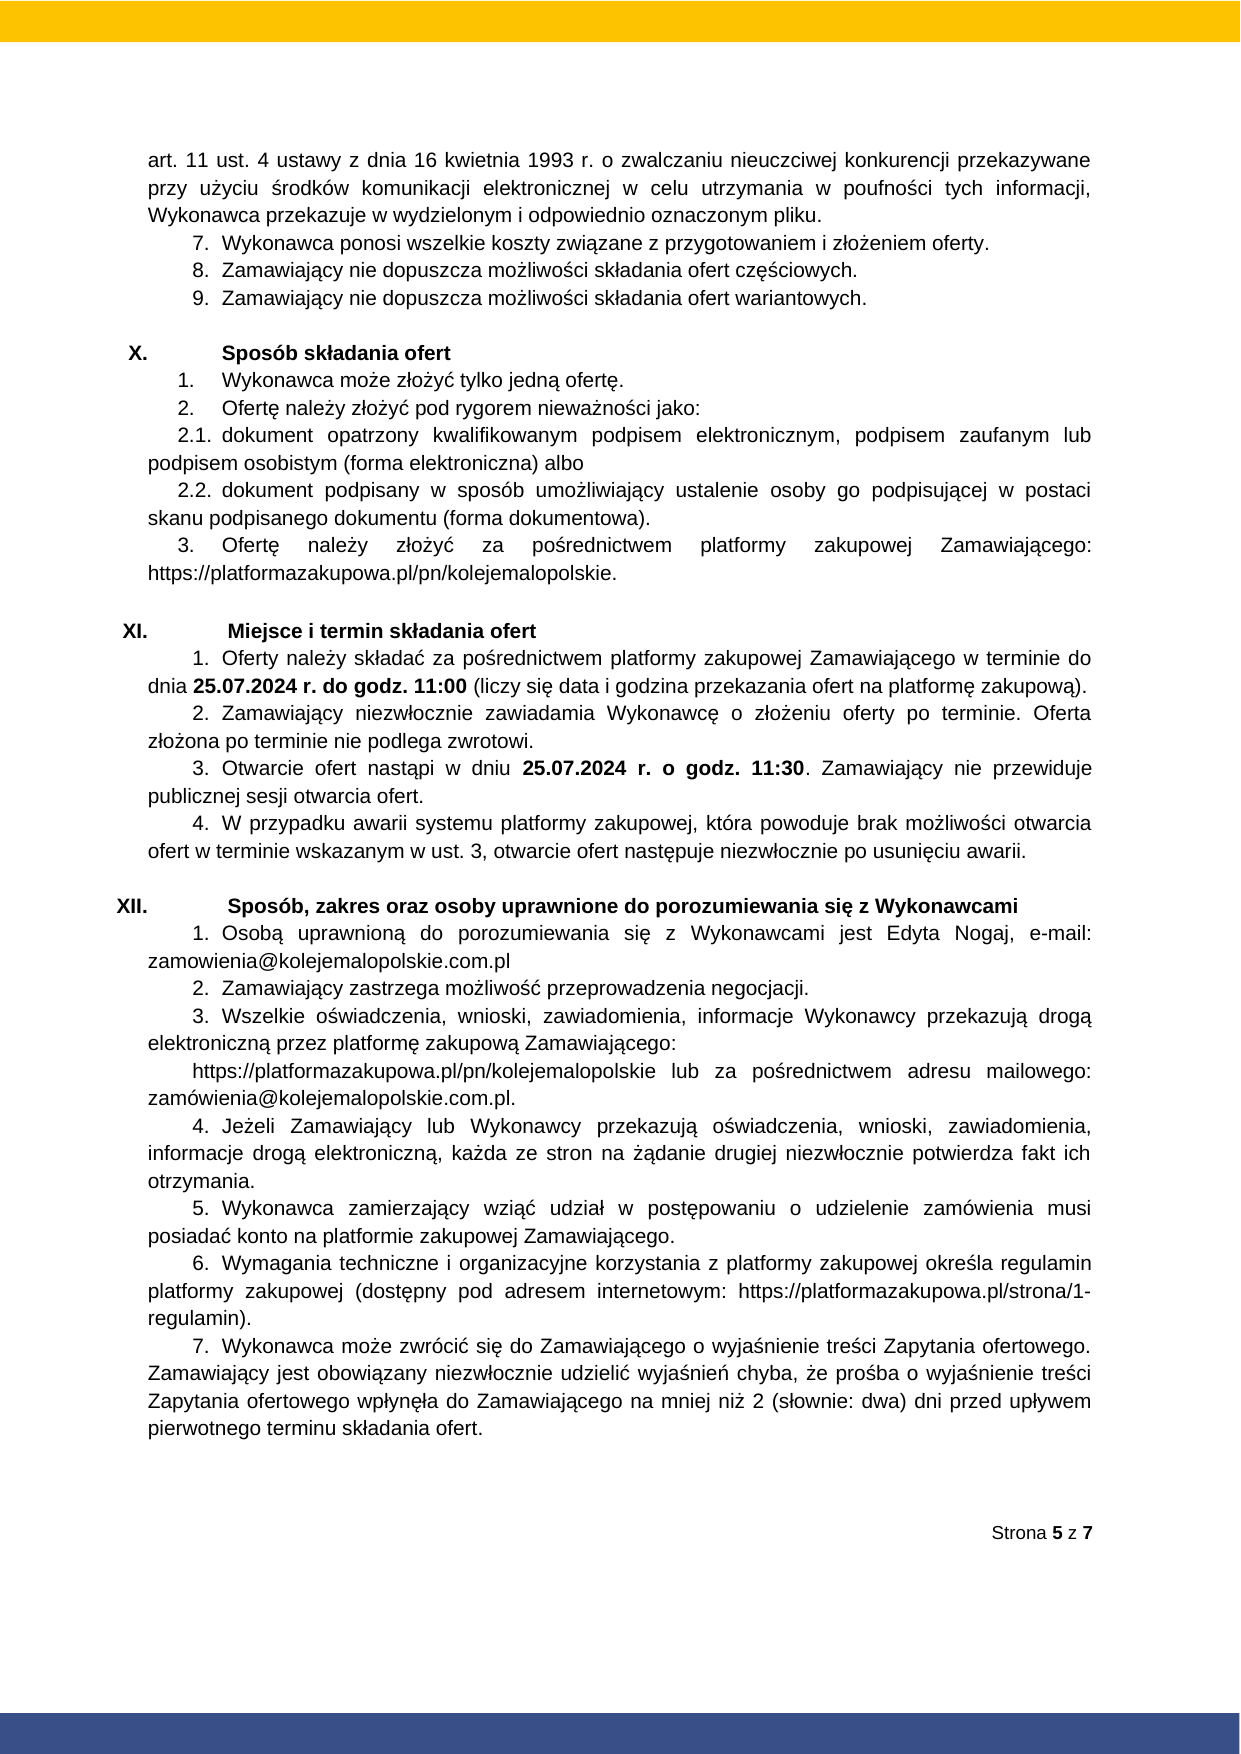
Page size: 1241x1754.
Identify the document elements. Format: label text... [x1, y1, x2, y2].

text 9. Zamawiający nie dopuszcza możliwości składania ofert wariantowych. [148, 286, 1092, 310]
subtitle Sposób składania ofert [148, 341, 1092, 365]
text 2.1. dokument opatrzony kwalifikowanym podpisem elektronicznym, podpisem zaufanym lub podpisem osobistym (forma elektroniczna) albo [148, 423, 1092, 475]
text https://platformazakupowa.pl/pn/kolejemalopolskie lub za pośrednictwem adresu mailowego: zamówienia@kolejemalopolskie.com.pl. [148, 1058, 1092, 1110]
text 2. Zamawiający zastrzega możliwość przeprowadzenia negocjacji. [148, 976, 1092, 1000]
text 5. Wykonawca zamierzający wziąć udział w postępowaniu o udzielenie zamówienia musi posiadać konto na platformie zakupowej Zamawiającego. [148, 1196, 1092, 1247]
text 2. Ofertę należy złożyć pod rygorem nieważności jako: [148, 396, 1092, 420]
text 7. Wykonawca ponosi wszelkie koszty związane z przygotowaniem i złożeniem oferty. [148, 231, 1092, 255]
text 6. Wymagania techniczne i organizacyjne korzystania z platformy zakupowej określa regulamin platformy zakupowej (dostępny pod adresem internetowym: https://platformazakupowa.pl/strona/1-regulamin). [148, 1251, 1092, 1330]
subtitle Miejsce i termin składania ofert [148, 618, 1092, 642]
text 7. Wykonawca może zwrócić się do Zamawiającego o wyjaśnienie treści Zapytania ofertowego. Zamawiający jest obowiązany niezwłocznie udzielić wyjaśnień chyba, że prośba o wyjaśnienie treści Zapytania ofertowego wpłynęła do Zamawiającego na mniej niż 2 (słownie: dwa) dni przed upływem pierwotnego terminu składania ofert. [148, 1333, 1092, 1440]
subtitle Sposób, zakres oraz osoby uprawnione do porozumiewania się z Wykonawcami [148, 893, 1092, 917]
text 8. Zamawiający nie dopuszcza możliwości składania ofert częściowych. [148, 258, 1092, 282]
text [148, 148, 1092, 227]
text 4. Jeżeli Zamawiający lub Wykonawcy przekazują oświadczenia, wnioski, zawiadomienia, informacje drogą elektroniczną, każda ze stron na żądanie drugiej niezwłocznie potwierdza fakt ich otrzymania. [148, 1113, 1092, 1192]
text 3. Ofertę należy złożyć za pośrednictwem platformy zakupowej Zamawiającego: https://platformazakupowa.pl/pn/kolejemalopolskie. [148, 533, 1092, 585]
text 1. Osobą uprawnioną do porozumiewania się z Wykonawcami jest Edyta Nogaj, e-mail: zamowienia@kolejemalopolskie.com.pl [148, 921, 1092, 972]
text 2. Zamawiający niezwłocznie zawiadamia Wykonawcę o złożeniu oferty po terminie. Oferta złożona po terminie nie podlega zwrotowi. [148, 701, 1092, 752]
text 1. Wykonawca może złożyć tylko jedną ofertę. [148, 368, 1092, 392]
text 2.2. dokument podpisany w sposób umożliwiający ustalenie osoby go podpisującej w postaci skanu podpisanego dokumentu (forma dokumentowa). [148, 478, 1092, 530]
text 1. Oferty należy składać za pośrednictwem platformy zakupowej Zamawiającego w terminie do dnia 25.07.2024 r. do godz. 11:00 (liczy się data i godzina przekazania ofert na platformę zakupową). [148, 646, 1092, 697]
text 4. W przypadku awarii systemu platformy zakupowej, która powoduje brak możliwości otwarcia ofert w terminie wskazanym w ust. 3, otwarcie ofert następuje niezwłocznie po usunięciu awarii. [148, 811, 1092, 862]
text 3. Otwarcie ofert nastąpi w dniu 25.07.2024 r. o godz. 11:30. Zamawiający nie przewiduje publicznej sesji otwarcia ofert. [148, 756, 1092, 807]
text 3. Wszelkie oświadczenia, wnioski, zawiadomienia, informacje Wykonawcy przekazują drogą elektroniczną przez platformę zakupową Zamawiającego: [148, 1003, 1092, 1055]
